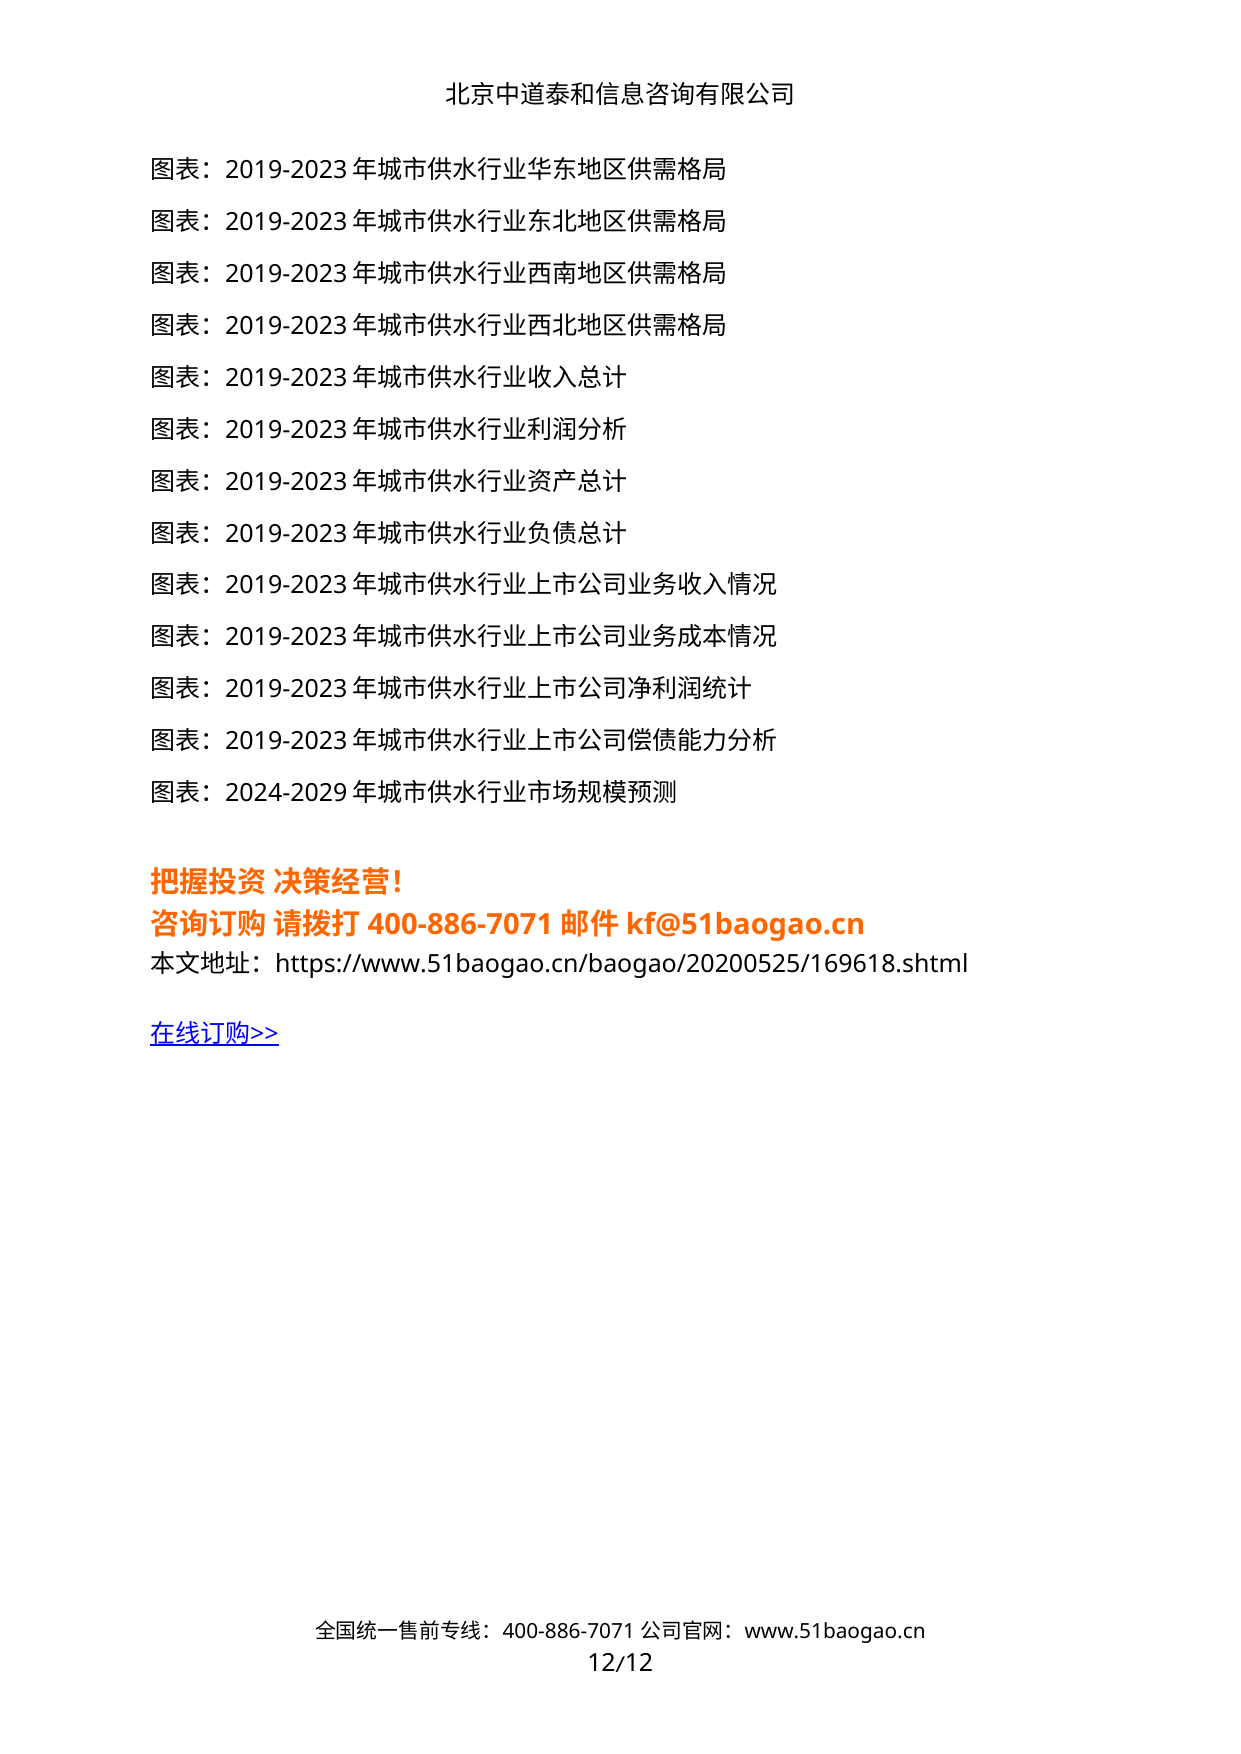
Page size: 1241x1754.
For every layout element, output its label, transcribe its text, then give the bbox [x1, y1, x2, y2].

text 在线订购>> [150, 979, 1090, 1050]
text 图表：2019-2023年城市供水行业西北地区供需格局 [150, 306, 1090, 342]
text 图表：2019-2023年城市供水行业东北地区供需格局 [150, 202, 1090, 238]
text 图表：2019-2023年城市供水行业上市公司偿债能力分析 [150, 721, 1090, 757]
text 图表：2019-2023年城市供水行业收入总计 [150, 357, 1090, 394]
text 图表：2019-2023年城市供水行业上市公司业务收入情况 [150, 565, 1090, 601]
text 图表：2019-2023年城市供水行业上市公司业务成本情况 [150, 617, 1090, 653]
text 图表：2019-2023年城市供水行业负债总计 [150, 513, 1090, 549]
text 图表：2019-2023年城市供水行业利润分析 [150, 409, 1090, 446]
text 图表：2019-2023年城市供水行业上市公司净利润统计 [150, 669, 1090, 705]
text 图表：2019-2023年城市供水行业西南地区供需格局 [150, 254, 1090, 290]
text 图表：2024-2029年城市供水行业市场规模预测 [150, 772, 1090, 809]
text 图表：2019-2023年城市供水行业资产总计 [150, 461, 1090, 497]
text 图表：2019-2023年城市供水行业华东地区供需格局 [150, 150, 1090, 186]
text 把握投资 决策经营！咨询订购 请拨打 400-886-7071 邮件 kf@51baogao.cn本文地址：https://www.51baogao.cn/baogao/20200525/169618.shtml [150, 824, 1090, 979]
